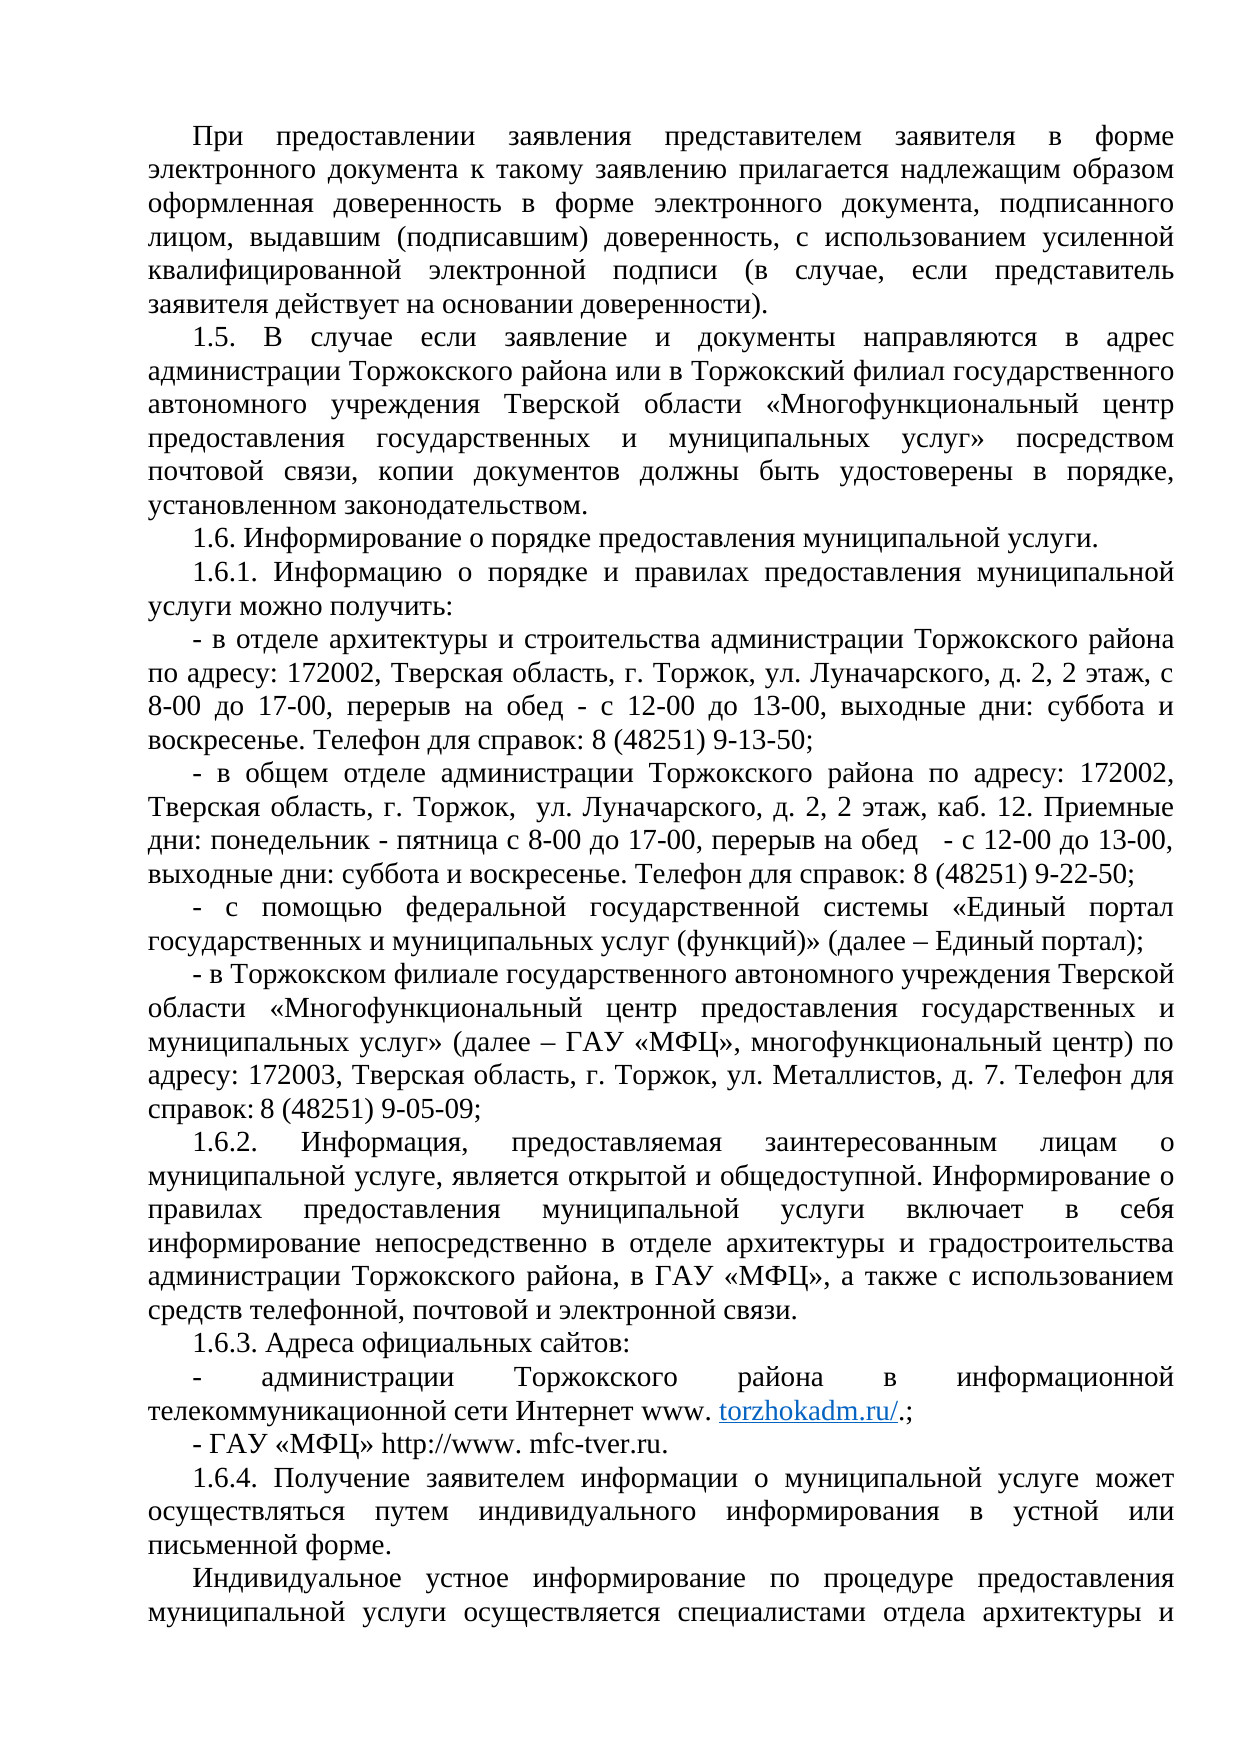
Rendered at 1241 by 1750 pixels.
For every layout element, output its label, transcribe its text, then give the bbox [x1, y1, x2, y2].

text 1.6.3. Адреса официальных сайтов: [148, 1326, 1175, 1359]
text - в Торжокском филиале государственного автономного учреждения Тверской области «Многофункциональный центр предоставления государственных и муниципальных услуг» (далее – ГАУ «МФЦ», многофункциональный центр) по адресу: 172003, Тверская область, г. Торжок, ул. Металлистов, д. 7. Телефон для справок: 8 (48251) 9-05-09; [148, 957, 1175, 1124]
text 1.6. Информирование о порядке предоставления муниципальной услуги. [148, 521, 1175, 554]
text - ГАУ «МФЦ» http://www. mfc-tver.ru. [148, 1426, 1175, 1460]
text 1.6.1. Информацию о порядке и правилах предоставления муниципальной услуги можно получить: [148, 554, 1175, 621]
text 1.5. В случае если заявление и документы направляются в адрес администрации Торжокского района или в Торжокский филиал государственного автономного учреждения Тверской области «Многофункциональный центр предоставления государственных и муниципальных услуг» посредством почтовой связи, копии документов должны быть удостоверены в порядке, установленном законодательством. [148, 319, 1175, 521]
text 1.6.4. Получение заявителем информации о муниципальной услуге может осуществляться путем индивидуального информирования в устной или письменной форме. [148, 1460, 1175, 1560]
text 1.6.2. Информация, предоставляемая заинтересованным лицам о муниципальной услуге, является открытой и общедоступной. Информирование о правилах предоставления муниципальной услуги включает в себя информирование непосредственно в отделе архитектуры и градостроительства администрации Торжокского района, в ГАУ «МФЦ», а также с использованием средств телефонной, почтовой и электронной связи. [148, 1124, 1175, 1326]
text - в отделе архитектуры и строительства администрации Торжокского района по адресу: 172002, Тверская область, г. Торжок, ул. Луначарского, д. 2, 2 этаж, с 8-00 до 17-00, перерыв на обед - с 12-00 до 13-00, выходные дни: суббота и воскресенье. Телефон для справок: 8 (48251) 9-13-50; [148, 621, 1175, 755]
text - с помощью федеральной государственной системы «Единый портал государственных и муниципальных услуг (функций)» (далее – Единый портал); [148, 889, 1175, 957]
text - администрации Торжокского района в информационной телекоммуникационной сети Интернет www. torzhokadm.ru/.; [148, 1359, 1175, 1426]
text При предоставлении заявления представителем заявителя в форме электронного документа к такому заявлению прилагается надлежащим образом оформленная доверенность в форме электронного документа, подписанного лицом, выдавшим (подписавшим) доверенность, с использованием усиленной квалифицированной электронной подписи (в случае, если представитель заявителя действует на основании доверенности). [148, 118, 1175, 319]
text - в общем отделе администрации Торжокского района по адресу: 172002, Тверская область, г. Торжок, ул. Луначарского, д. 2, 2 этаж, каб. 12. Приемные дни: понедельник - пятница с 8-00 до 17-00, перерыв на обед - с 12-00 до 13-00, выходные дни: суббота и воскресенье. Телефон для справок: 8 (48251) 9-22-50; [148, 755, 1175, 889]
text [148, 1560, 1175, 1627]
